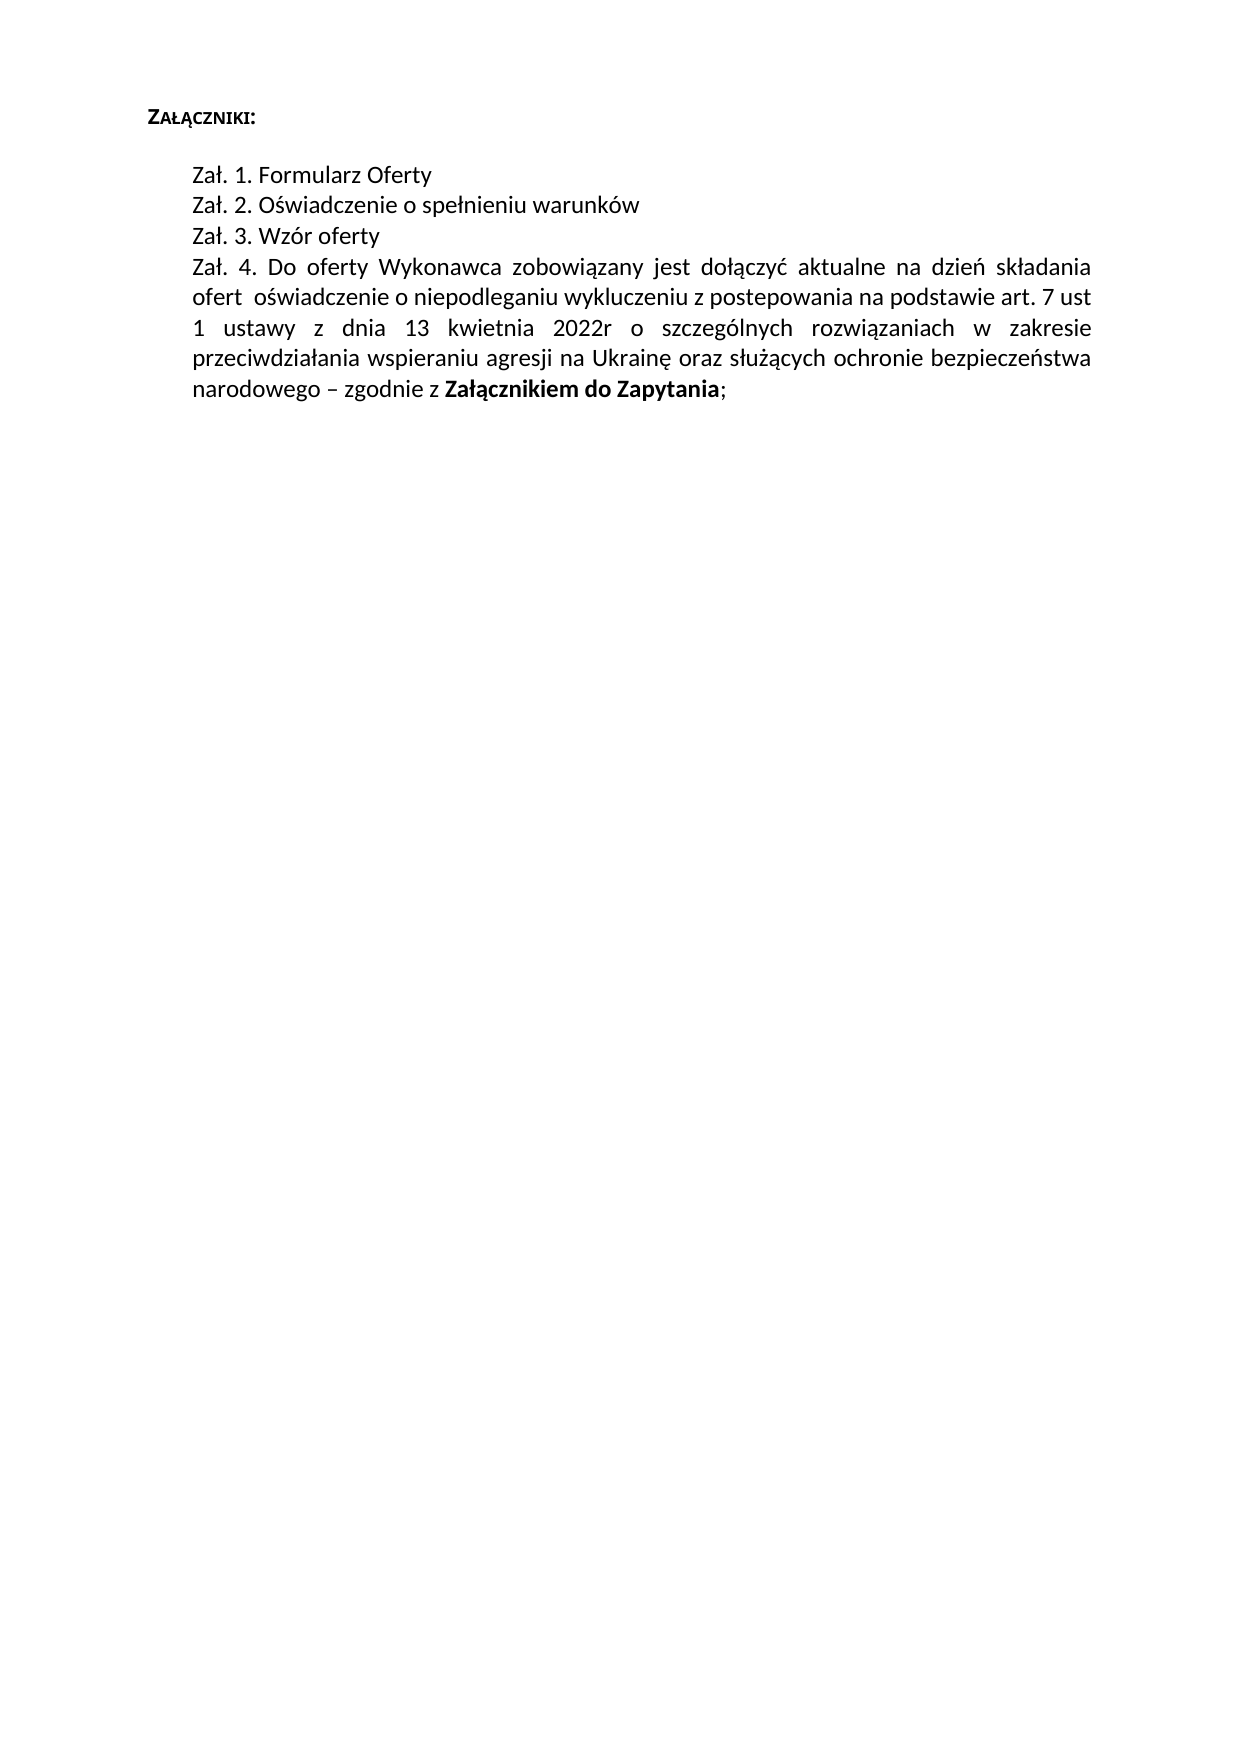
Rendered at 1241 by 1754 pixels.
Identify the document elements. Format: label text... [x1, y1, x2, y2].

text Załączniki: [148, 102, 1093, 131]
text Zał. 2. Oświadczenie o spełnieniu warunków [148, 190, 1093, 220]
text Zał. 3. Wzór oferty [148, 220, 1093, 251]
list Zał. 4. Do oferty Wykonawca zobowiązany jest dołączyć aktualne na dzień składania ofert oświadczenie o niepodleganiu wykluczeniu z postepowania na podstawie art. 7 ust 1 ustawy z dnia 13 kwietnia 2022r o szczególnych rozwiązaniach w zakresie przeciwdziałania wspieraniu agresji na Ukrainę oraz służących ochronie bezpieczeństwa narodowego – zgodnie z Załącznikiem do Zapytania; [192, 251, 1093, 403]
text Zał. 1. Formularz Oferty [148, 159, 1093, 190]
